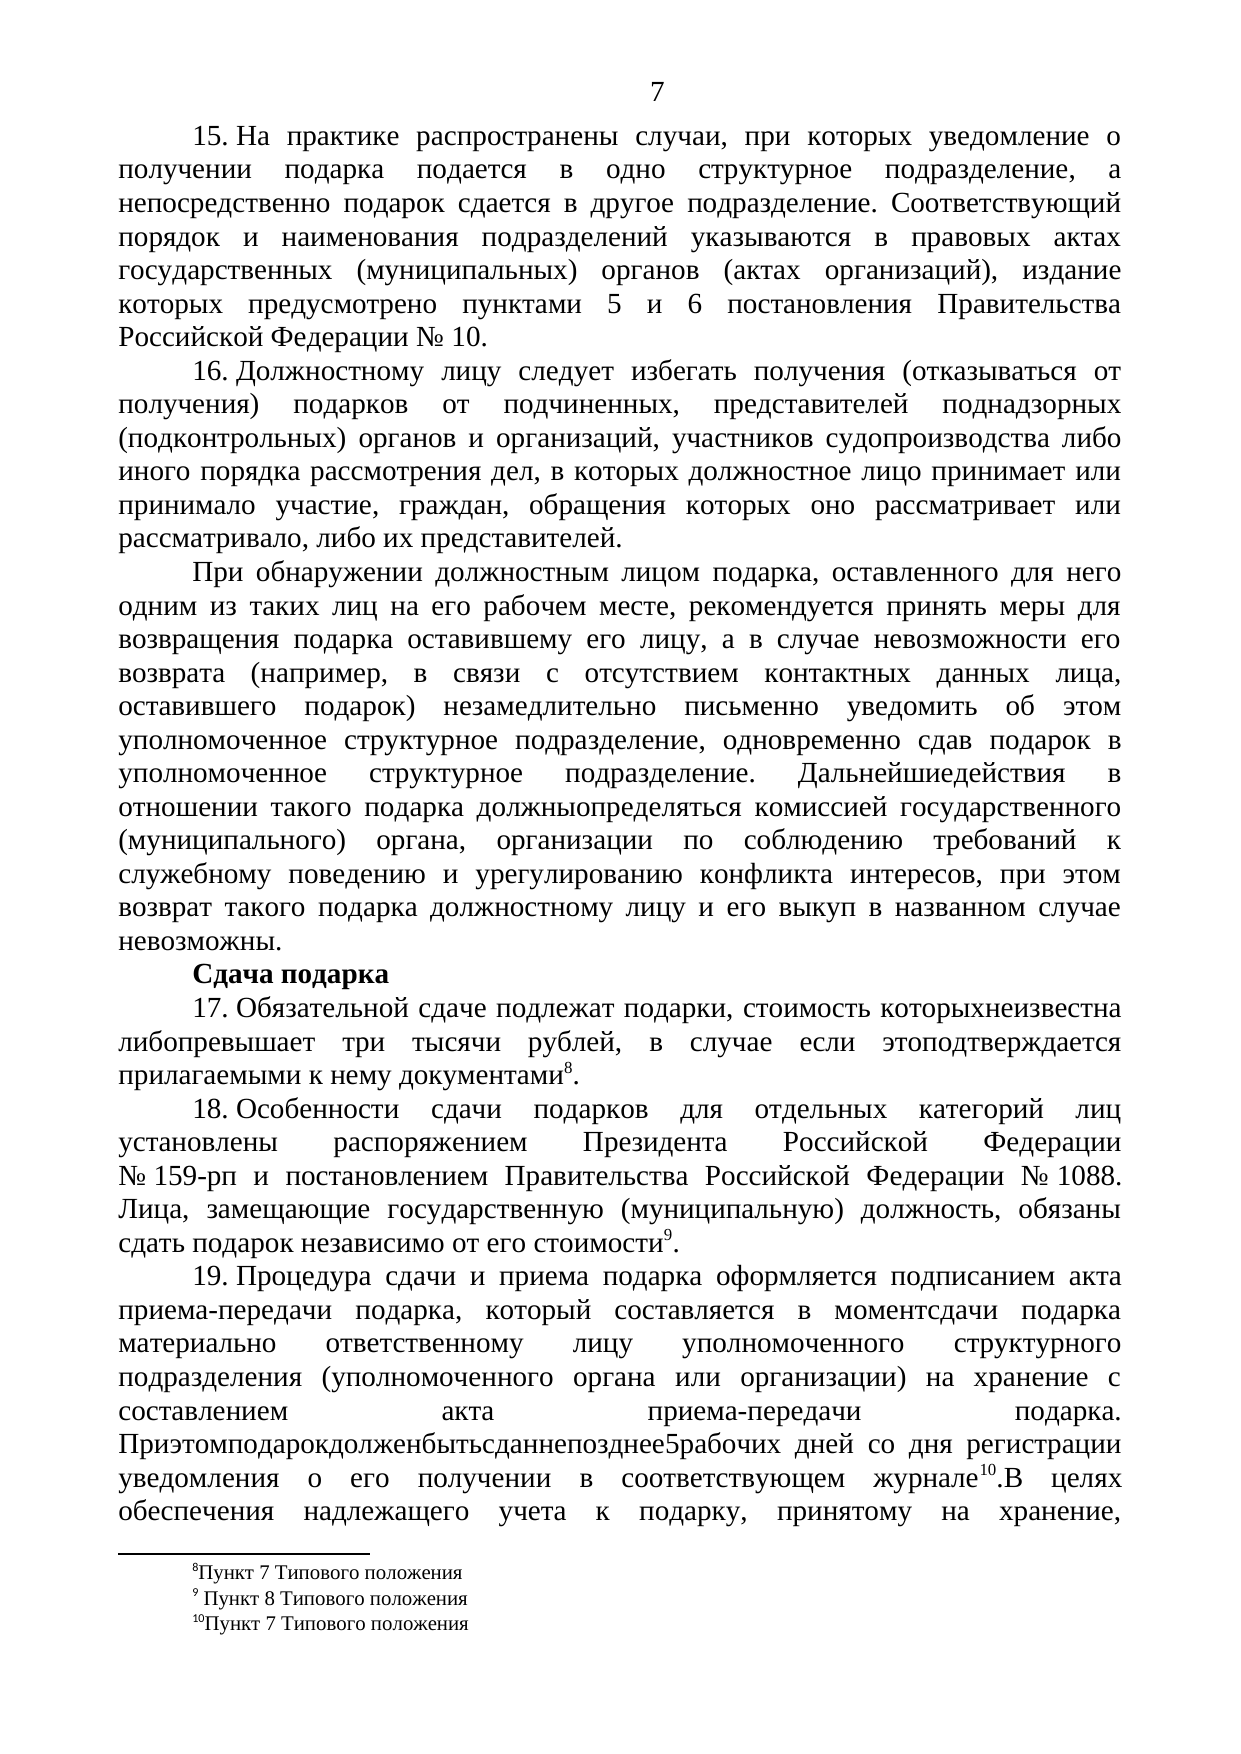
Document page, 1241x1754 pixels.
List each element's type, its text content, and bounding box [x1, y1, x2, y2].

list 15. На практике распространены случаи, при которых уведомление о получении подарка подается в одно структурное подразделение, а непосредственно подарок сдается в другое подразделение. Соответствующий порядок и наименования подразделений указываются в правовых актах государственных (муниципальных) органов (актах организаций), издание которых предусмотрено пунктами 5 и 6 постановления Правительства Российской Федерации № 10. [118, 118, 1122, 353]
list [118, 1258, 1122, 1527]
text Сдача подарка [118, 957, 1122, 990]
list 18. Особенности сдачи подарков для отдельных категорий лиц установлены распоряжением Президента Российской Федерации № 159-рп и постановлением Правительства Российской Федерации № 1088. Лица, замещающие государственную (муниципальную) должность, обязаны сдать подарок независимо от его стоимости. [118, 1091, 1122, 1258]
text При обнаружении должностным лицом подарка, оставленного для него одним из таких лиц на его рабочем месте, рекомендуется принять меры для возвращения подарка оставившему его лицу, а в случае невозможности его возврата (например, в связи с отсутствием контактных данных лица, оставившего подарок) незамедлительно письменно уведомить об этом уполномоченное структурное подразделение, одновременно сдав подарок в уполномоченное структурное подразделение. Дальнейшиедействия в отношении такого подарка должныопределяться комиссией государственного (муниципального) органа, организации по соблюдению требований к служебному поведению и урегулированию конфликта интересов, при этом возврат такого подарка должностному лицу и его выкуп в названном случае невозможны. [118, 554, 1122, 957]
list 17. Обязательной сдаче подлежат подарки, стоимость которыхнеизвестна либопревышает три тысячи рублей, в случае если этоподтверждается прилагаемыми к нему документами. [118, 990, 1122, 1091]
text 16. Должностному лицу следует избегать получения (отказываться от получения) подарков от подчиненных, представителей поднадзорных (подконтрольных) органов и организаций, участников судопроизводства либо иного порядка рассмотрения дел, в которых должностное лицо принимает или принимало участие, граждан, обращения которых оно рассматривает или рассматривало, либо их представителей. [118, 353, 1122, 554]
